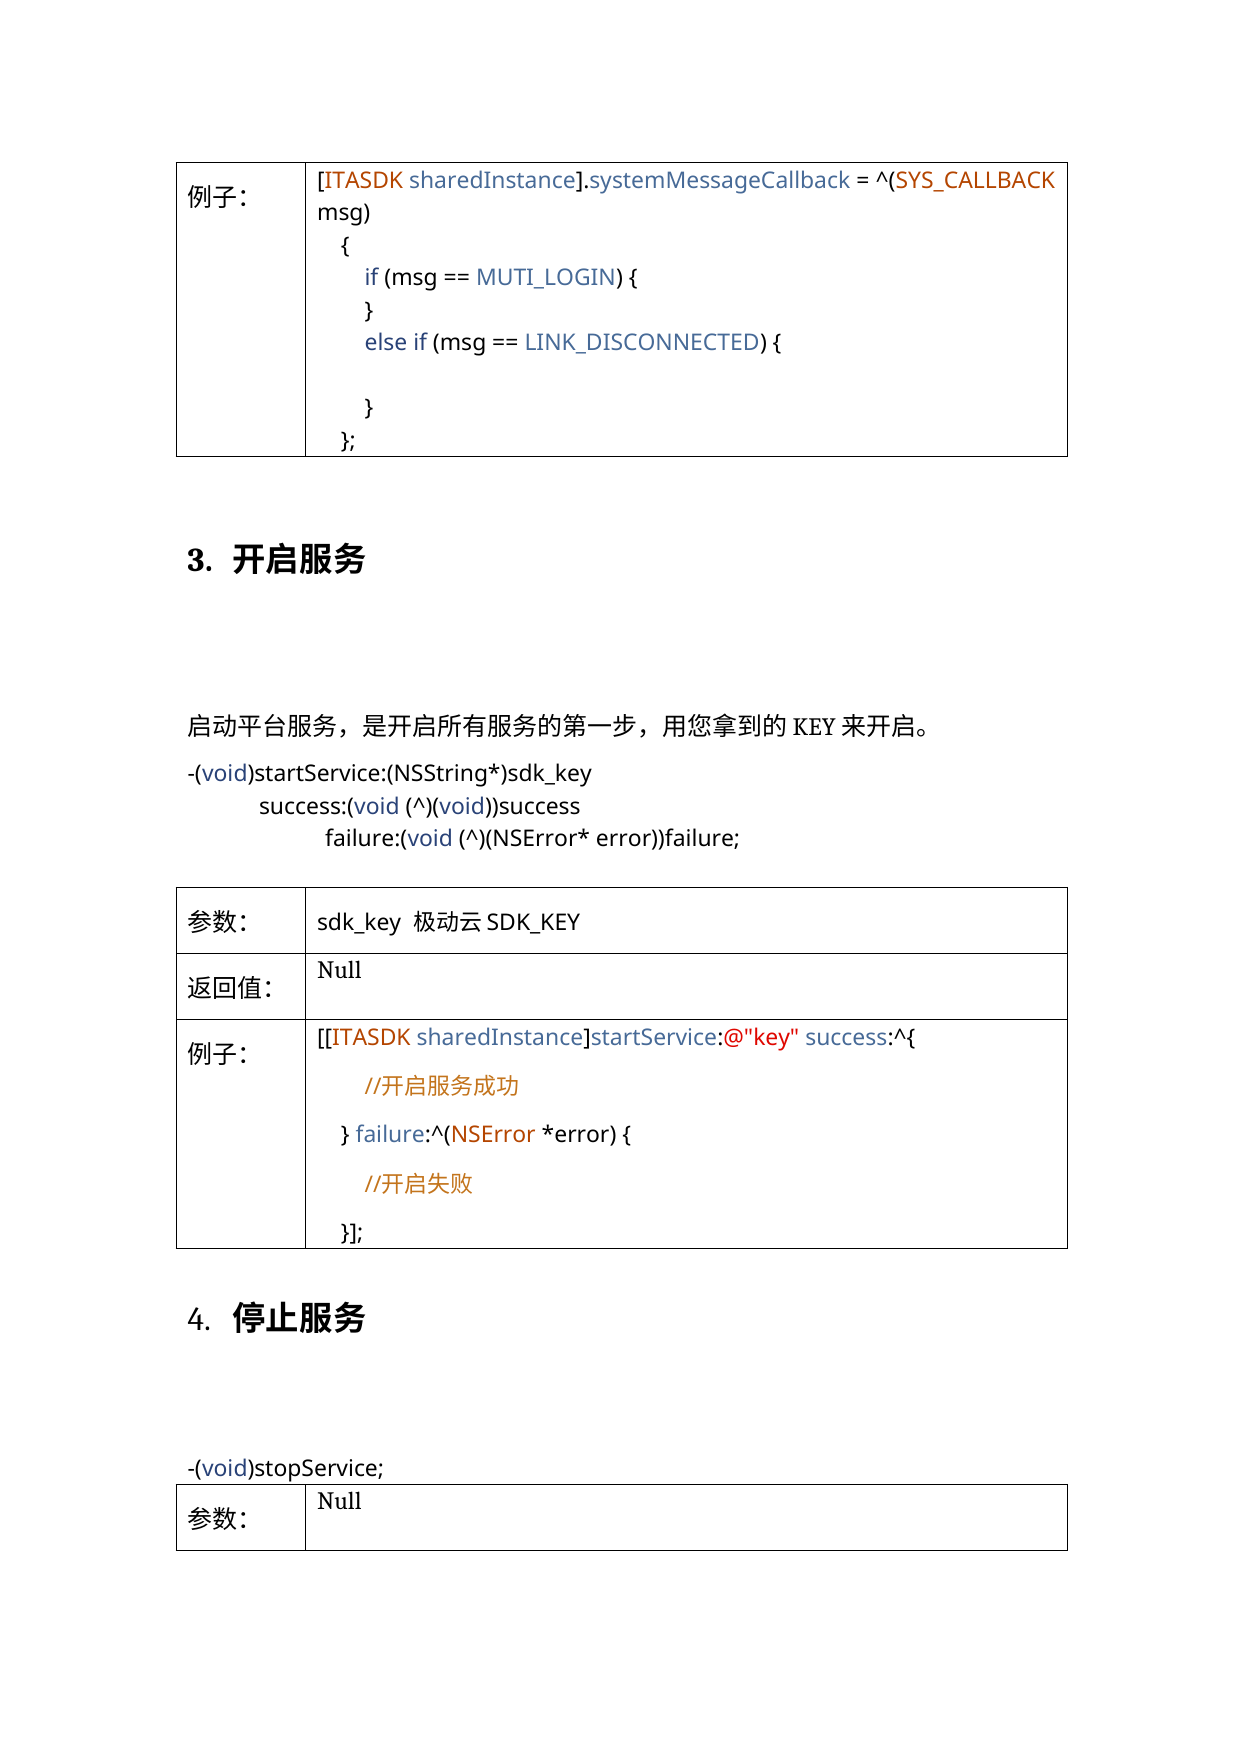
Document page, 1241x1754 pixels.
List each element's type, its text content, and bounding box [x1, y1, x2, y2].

text 启动平台服务，是开启所有服务的第一步，用您拿到的KEY来开启。 [187, 692, 1053, 757]
table_header 参数： [177, 1485, 305, 1550]
subtitle 停止服务 [187, 1284, 1053, 1349]
table_cell Null [306, 954, 1067, 1019]
text success:(void (^)(void))success [187, 789, 1053, 822]
table_header sdk_key 极动云SDK_KEY [306, 888, 1067, 953]
table_cell 返回值： [177, 954, 305, 1019]
table_header Null [306, 1485, 1067, 1550]
table_cell [[ITASDK sharedInstance]startService:@"key" success:^{ //开启服务成功 } failure:^(NSError *error) { //开启失败 }]; [306, 1020, 1067, 1247]
table_cell 例子： [177, 1020, 305, 1247]
table_cell 例子： [177, 163, 305, 456]
text -(void)startService:(NSString*)sdk_key [187, 757, 1053, 789]
table_cell [ITASDK sharedInstance].systemMessageCallback = ^(SYS_CALLBACK msg) { if (msg == MUTI_LOGIN) { } else if (msg == LINK_DISCONNECTED) { } }; [306, 163, 1067, 456]
table_header 参数： [177, 888, 305, 953]
text failure:(void (^)(NSError* error))failure; [187, 822, 1053, 854]
subtitle 开启服务 [187, 524, 1053, 589]
text -(void)stopService; [187, 1451, 1053, 1484]
